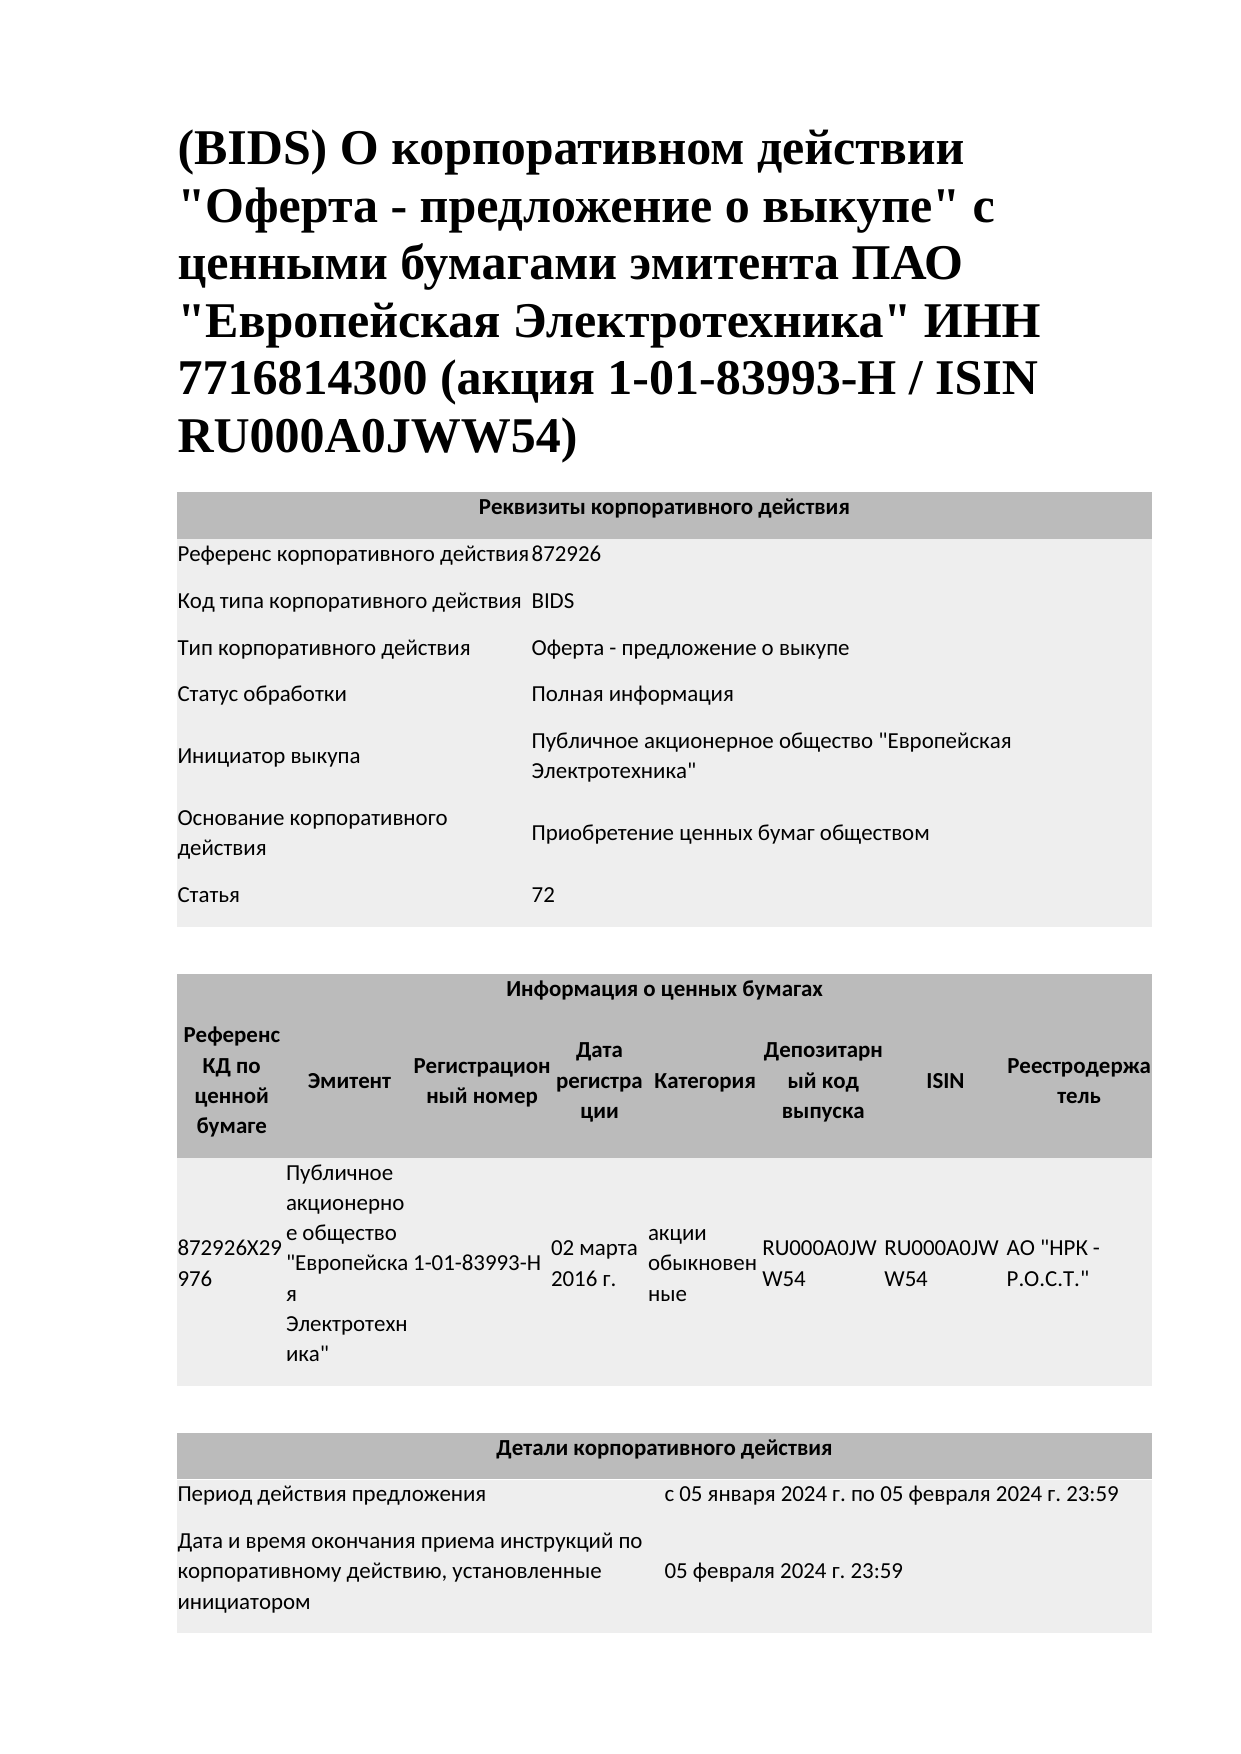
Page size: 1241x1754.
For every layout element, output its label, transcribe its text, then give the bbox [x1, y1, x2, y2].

table_cell Публичное акционерное общество "Европейская Электротехника" [531, 726, 1152, 803]
table_cell Эмитент [286, 1021, 413, 1158]
table_cell Период действия предложения [177, 1480, 664, 1526]
table_cell Дата регистрации [551, 1021, 648, 1158]
table_cell Депозитарный код выпуска [762, 1021, 884, 1158]
table_cell Основание корпоративного действия [177, 803, 531, 880]
table_cell Статус обработки [177, 679, 531, 726]
table_header Детали корпоративного действия [177, 1433, 1152, 1479]
table_cell 05 февраля 2024 г. 23:59 [664, 1526, 1152, 1633]
table_cell ISIN [884, 1021, 1006, 1158]
table_cell Инициатор выкупа [177, 726, 531, 803]
table_cell 72 [531, 880, 1152, 927]
table_cell с 05 января 2024 г. по 05 февраля 2024 г. 23:59 [664, 1480, 1152, 1526]
table_cell Реестродержатель [1006, 1021, 1152, 1158]
table_cell Оферта - предложение о выкупе [531, 633, 1152, 679]
table_header Информация о ценных бумагах [177, 974, 1152, 1021]
table_cell Категория [648, 1021, 762, 1158]
table_cell Тип корпоративного действия [177, 633, 531, 679]
table_cell Референс корпоративного действия [177, 539, 531, 586]
table_cell Регистрационный номер [413, 1021, 551, 1158]
table_cell RU000A0JWW54 [884, 1158, 1006, 1386]
table_cell Статья [177, 880, 531, 927]
table_cell RU000A0JWW54 [762, 1158, 884, 1386]
table_cell Публичное акционерное общество "Европейская Электротехника" [286, 1158, 413, 1386]
table_cell BIDS [531, 586, 1152, 633]
table_cell Полная информация [531, 679, 1152, 726]
subtitle (BIDS) О корпоративном действии "Оферта - предложение о выкупе" с ценными бумагами эмитента ПАО "Европейская Электротехника" ИНН 7716814300 (акция 1-01-83993-H / ISIN RU000A0JWW54) [177, 118, 1152, 463]
table_cell АО "НРК - Р.О.С.Т." [1006, 1158, 1152, 1386]
table_cell 02 марта 2016 г. [551, 1158, 648, 1386]
table_cell 872926X29976 [177, 1158, 286, 1386]
table_cell Код типа корпоративного действия [177, 586, 531, 633]
table_cell Дата и время окончания приема инструкций по корпоративному действию, установленные инициатором [177, 1526, 664, 1633]
table_cell Приобретение ценных бумаг обществом [531, 803, 1152, 880]
table_cell Референс КД по ценной бумаге [177, 1021, 286, 1158]
table_header Реквизиты корпоративного действия [177, 492, 1152, 539]
table_cell 872926 [531, 539, 1152, 586]
table_cell акции обыкновенные [648, 1158, 762, 1386]
table_cell 1-01-83993-H [413, 1158, 551, 1386]
